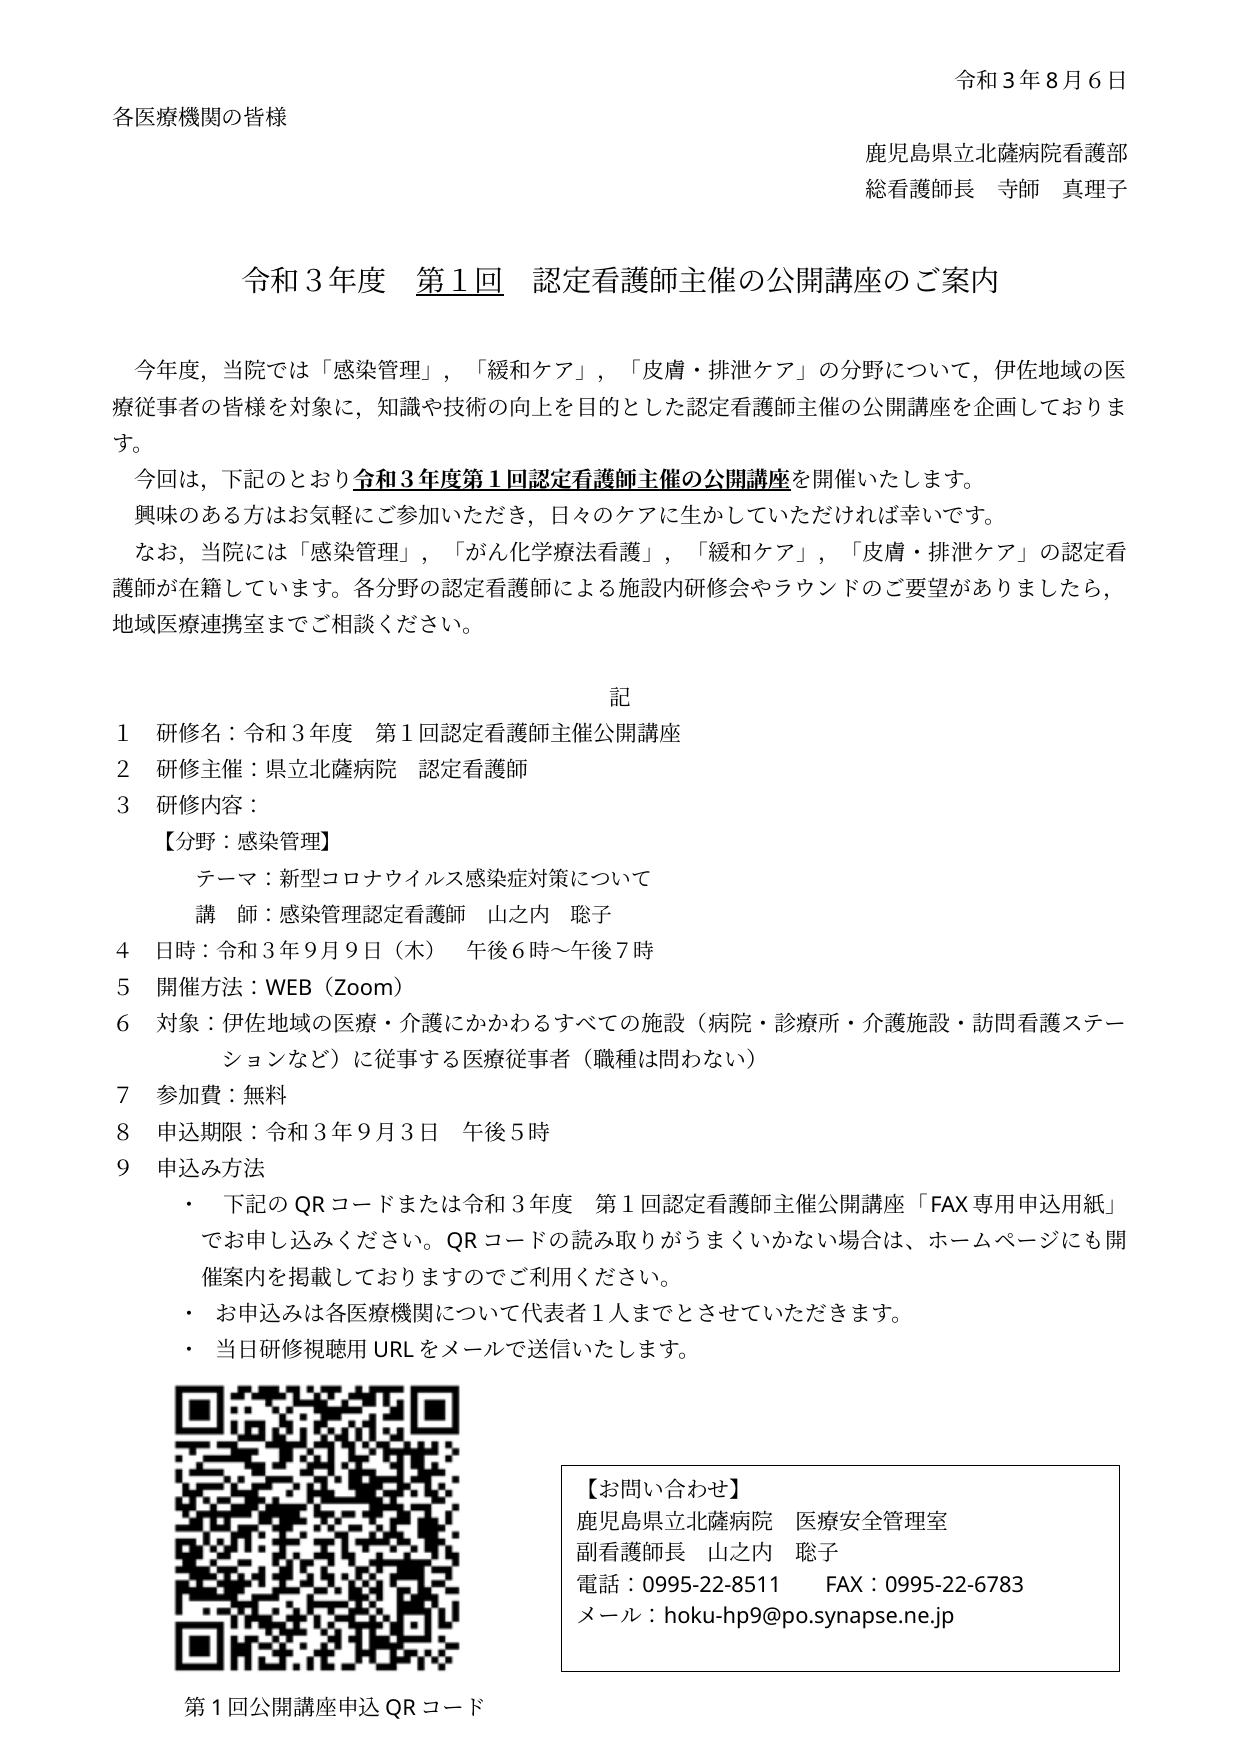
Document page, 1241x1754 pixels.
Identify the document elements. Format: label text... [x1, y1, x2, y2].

subtitle 記 [112, 678, 1128, 714]
text 令和３年度 第１回 認定看護師主催の公開講座のご案内 [112, 243, 1128, 315]
text ３ 研修内容： [112, 786, 1128, 823]
text 今年度，当院では「感染管理」，「緩和ケア」，「皮膚・排泄ケア」の分野について，伊佐地域の医療従事者の皆様を対象に，知識や技術の向上を目的とした認定看護師主催の公開講座を企画しております。 [112, 351, 1128, 460]
text 【分野：感染管理】 [112, 823, 1128, 859]
text ４ 日時：令和３年９月９日（木） 午後６時～午後７時 [112, 931, 1128, 968]
text ７ 参加費：無料 [112, 1076, 1128, 1113]
text 総看護師長 寺師 真理子 [112, 170, 1128, 206]
text ９ 申込み方法 [112, 1149, 1128, 1185]
text ２ 研修主催：県立北薩病院 認定看護師 [112, 750, 1128, 786]
text 興味のある方はお気軽にご参加いただき，日々のケアに生かしていただければ幸いです。 [112, 496, 1128, 533]
text ５ 開催方法：WEB（Zoom） [112, 968, 1128, 1004]
list 当日研修視聴用URLをメールで送信いたします。 [178, 1330, 1128, 1366]
text 鹿児島県立北薩病院看護部 [112, 134, 1128, 170]
list 下記のQRコードまたは令和３年度 第１回認定看護師主催公開講座「FAX専用申込用紙」でお申し込みください。QRコードの読み取りがうまくいかない場合は、ホームページにも開催案内を掲載しておりますのでご利用ください。 [178, 1185, 1128, 1294]
text ６ 対象：伊佐地域の医療・介護にかかわるすべての施設（病院・診療所・介護施設・訪問看護ステーションなど）に従事する医療従事者（職種は問わない） [112, 1004, 1128, 1076]
text テーマ：新型コロナウイルス感染症対策について [112, 859, 1128, 895]
text 今回は，下記のとおり令和３年度第１回認定看護師主催の公開講座を開催いたします。 [112, 460, 1128, 496]
text 講 師：感染管理認定看護師 山之内 聡子 [112, 895, 1128, 931]
text １ 研修名：令和３年度 第１回認定看護師主催公開講座 [112, 714, 1128, 750]
text ８ 申込期限：令和３年９月３日 午後５時 [112, 1113, 1128, 1149]
list お申込みは各医療機関について代表者１人までとさせていただきます。 [178, 1294, 1128, 1330]
text なお，当院には「感染管理」，「がん化学療法看護」，「緩和ケア」，「皮膚・排泄ケア」の認定看護師が在籍しています。各分野の認定看護師による施設内研修会やラウンドのご要望がありましたら，地域医療連携室までご相談ください。 [112, 533, 1128, 641]
text 各医療機関の皆様 [112, 98, 1128, 134]
text 令和3年8月６日 [112, 61, 1128, 98]
